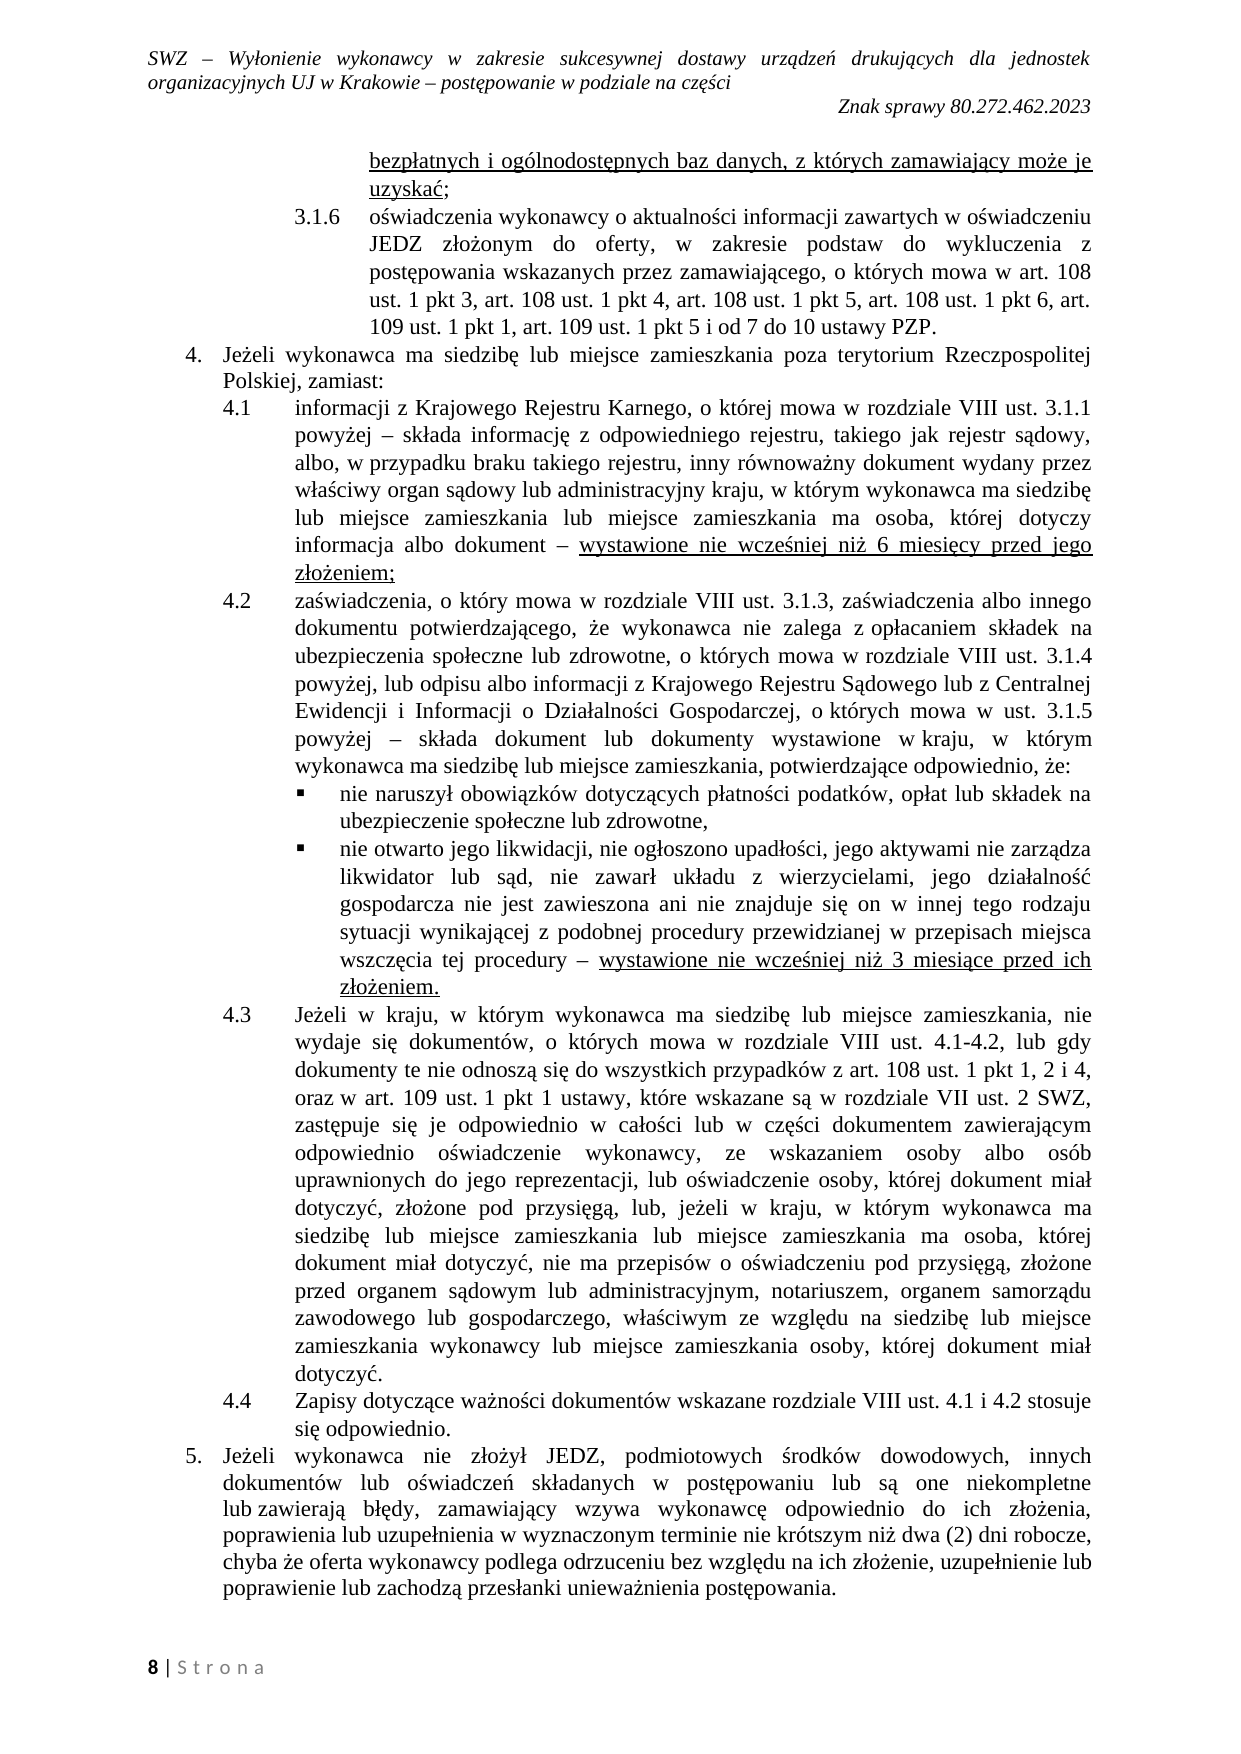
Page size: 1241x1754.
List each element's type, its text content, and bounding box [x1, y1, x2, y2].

list nie otwarto jego likwidacji, nie ogłoszono upadłości, jego aktywami nie zarządza likwidator lub sąd, nie zawarł układu z wierzycielami, jego działalność gospodarcza nie jest zawieszona ani nie znajduje się on w innej tego rodzaju sytuacji wynikającej z podobnej procedury przewidzianej w przepisach miejsca wszczęcia tej procedury – wystawione nie wcześniej niż 3 miesiące przed ich złożeniem. [295, 835, 1093, 999]
list Jeżeli w kraju, w którym wykonawca ma siedzibę lub miejsce zamieszkania, nie wydaje się dokumentów, o których mowa w rozdziale VIII ust. 4.1-4.2, lub gdy dokumenty te nie odnoszą się do wszystkich przypadków z art. 108 ust. 1 pkt 1, 2 i 4, oraz w art. 109 ust. 1 pkt 1 ustawy, które wskazane są w rozdziale VII ust. 2 SWZ, zastępuje się je odpowiednio w całości lub w części dokumentem zawierającym odpowiednio oświadczenie wykonawcy, ze wskazaniem osoby albo osób uprawnionych do jego reprezentacji, lub oświadczenie osoby, której dokument miał dotyczyć, złożone pod przysięgą, lub, jeżeli w kraju, w którym wykonawca ma siedzibę lub miejsce zamieszkania lub miejsce zamieszkania ma osoba, której dokument miał dotyczyć, nie ma przepisów o oświadczeniu pod przysięgą, złożone przed organem sądowym lub administracyjnym, notariuszem, organem samorządu zawodowego lub gospodarczego, właściwym ze względu na siedzibę lub miejsce zamieszkania wykonawcy lub miejsce zamieszkania osoby, której dokument miał dotyczyć. [223, 1001, 1093, 1386]
list zaświadczenia, o który mowa w rozdziale VIII ust. 3.1.3, zaświadczenia albo innego dokumentu potwierdzającego, że wykonawca nie zalega z opłacaniem składek na ubezpieczenia społeczne lub zdrowotne, o których mowa w rozdziale VIII ust. 3.1.4 powyżej, lub odpisu albo informacji z Krajowego Rejestru Sądowego lub z Centralnej Ewidencji i Informacji o Działalności Gospodarczej, o których mowa w ust. 3.1.5 powyżej – składa dokument lub dokumenty wystawione w kraju, w którym wykonawca ma siedzibę lub miejsce zamieszkania, potwierdzające odpowiednio, że: [223, 587, 1093, 779]
list Jeżeli wykonawca ma siedzibę lub miejsce zamieszkania poza terytorium Rzeczpospolitej Polskiej, zamiast: [185, 341, 1093, 393]
list oświadczenia wykonawcy o aktualności informacji zawartych w oświadczeniu JEDZ złożonym do oferty, w zakresie podstaw do wykluczenia z postępowania wskazanych przez zamawiającego, o których mowa w art. 108 ust. 1 pkt 3, art. 108 ust. 1 pkt 4, art. 108 ust. 1 pkt 5, art. 108 ust. 1 pkt 6, art. 109 ust. 1 pkt 1, art. 109 ust. 1 pkt 5 i od 7 do 10 ustawy PZP. [294, 203, 1093, 339]
list informacji z Krajowego Rejestru Karnego, o której mowa w rozdziale VIII ust. 3.1.1 powyżej – składa informację z odpowiedniego rejestru, takiego jak rejestr sądowy, albo, w przypadku braku takiego rejestru, inny równoważny dokument wydany przez właściwy organ sądowy lub administracyjny kraju, w którym wykonawca ma siedzibę lub miejsce zamieszkania lub miejsce zamieszkania ma osoba, której dotyczy informacja albo dokument – wystawione nie wcześniej niż 6 miesięcy przed jego złożeniem; [223, 393, 1093, 586]
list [294, 148, 1093, 202]
list nie naruszył obowiązków dotyczących płatności podatków, opłat lub składek na ubezpieczenie społeczne lub zdrowotne, [295, 780, 1093, 834]
list Zapisy dotyczące ważności dokumentów wskazane rozdziale VIII ust. 4.1 i 4.2 stosuje się odpowiednio. [223, 1387, 1093, 1441]
list Jeżeli wykonawca nie złożył JEDZ, podmiotowych środków dowodowych, innych dokumentów lub oświadczeń składanych w postępowaniu lub są one niekompletne lub zawierają błędy, zamawiający wzywa wykonawcę odpowiednio do ich złożenia, poprawienia lub uzupełnienia w wyznaczonym terminie nie krótszym niż dwa (2) dni robocze, chyba że oferta wykonawcy podlega odrzuceniu bez względu na ich złożenie, uzupełnienie lub poprawienie lub zachodzą przesłanki unieważnienia postępowania. [185, 1442, 1093, 1601]
